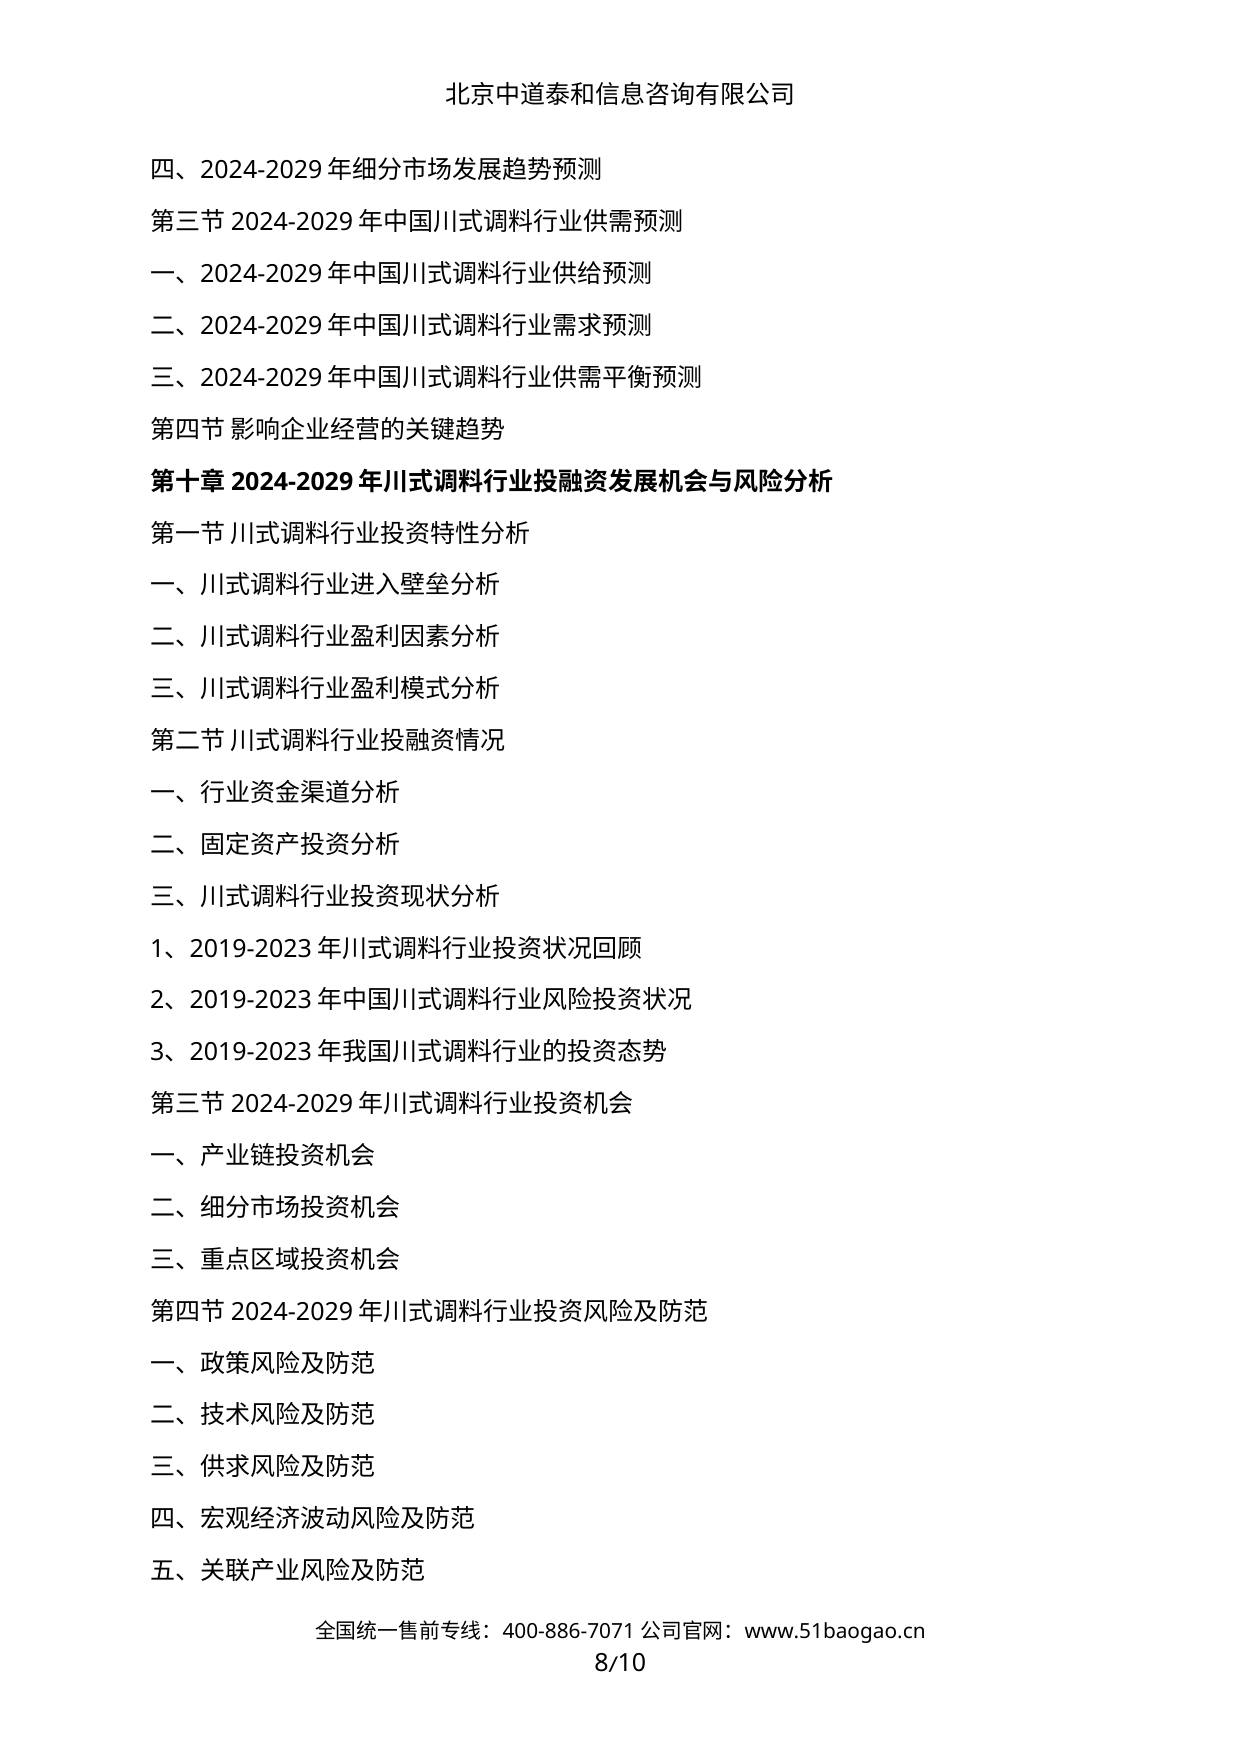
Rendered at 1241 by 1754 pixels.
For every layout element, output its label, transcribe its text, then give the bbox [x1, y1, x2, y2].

text 一、政策风险及防范 [150, 1343, 1090, 1379]
text 第十章 2024-2029年川式调料行业投融资发展机会与风险分析 [150, 461, 1090, 497]
text 三、重点区域投资机会 [150, 1239, 1090, 1276]
text 三、川式调料行业投资现状分析 [150, 876, 1090, 912]
text 3、2019-2023年我国川式调料行业的投资态势 [150, 1032, 1090, 1068]
text 一、产业链投资机会 [150, 1136, 1090, 1172]
text 第一节 川式调料行业投资特性分析 [150, 513, 1090, 549]
text 2、2019-2023年中国川式调料行业风险投资状况 [150, 980, 1090, 1016]
text 二、川式调料行业盈利因素分析 [150, 617, 1090, 653]
text 第三节 2024-2029年中国川式调料行业供需预测 [150, 202, 1090, 238]
text 二、技术风险及防范 [150, 1395, 1090, 1431]
text 三、川式调料行业盈利模式分析 [150, 669, 1090, 705]
text 三、2024-2029年中国川式调料行业供需平衡预测 [150, 357, 1090, 394]
text 第四节 影响企业经营的关键趋势 [150, 409, 1090, 446]
text 二、细分市场投资机会 [150, 1187, 1090, 1224]
text 一、川式调料行业进入壁垒分析 [150, 565, 1090, 601]
text 三、供求风险及防范 [150, 1447, 1090, 1483]
text 四、2024-2029年细分市场发展趋势预测 [150, 150, 1090, 186]
text 第二节 川式调料行业投融资情况 [150, 721, 1090, 757]
text 第三节 2024-2029年川式调料行业投资机会 [150, 1084, 1090, 1120]
text 第四节 2024-2029年川式调料行业投资风险及防范 [150, 1291, 1090, 1327]
text 五、关联产业风险及防范 [150, 1551, 1090, 1587]
text 四、宏观经济波动风险及防范 [150, 1499, 1090, 1535]
text 1、2019-2023年川式调料行业投资状况回顾 [150, 928, 1090, 964]
text 二、固定资产投资分析 [150, 824, 1090, 861]
text 二、2024-2029年中国川式调料行业需求预测 [150, 306, 1090, 342]
text 一、2024-2029年中国川式调料行业供给预测 [150, 254, 1090, 290]
text 一、行业资金渠道分析 [150, 772, 1090, 809]
